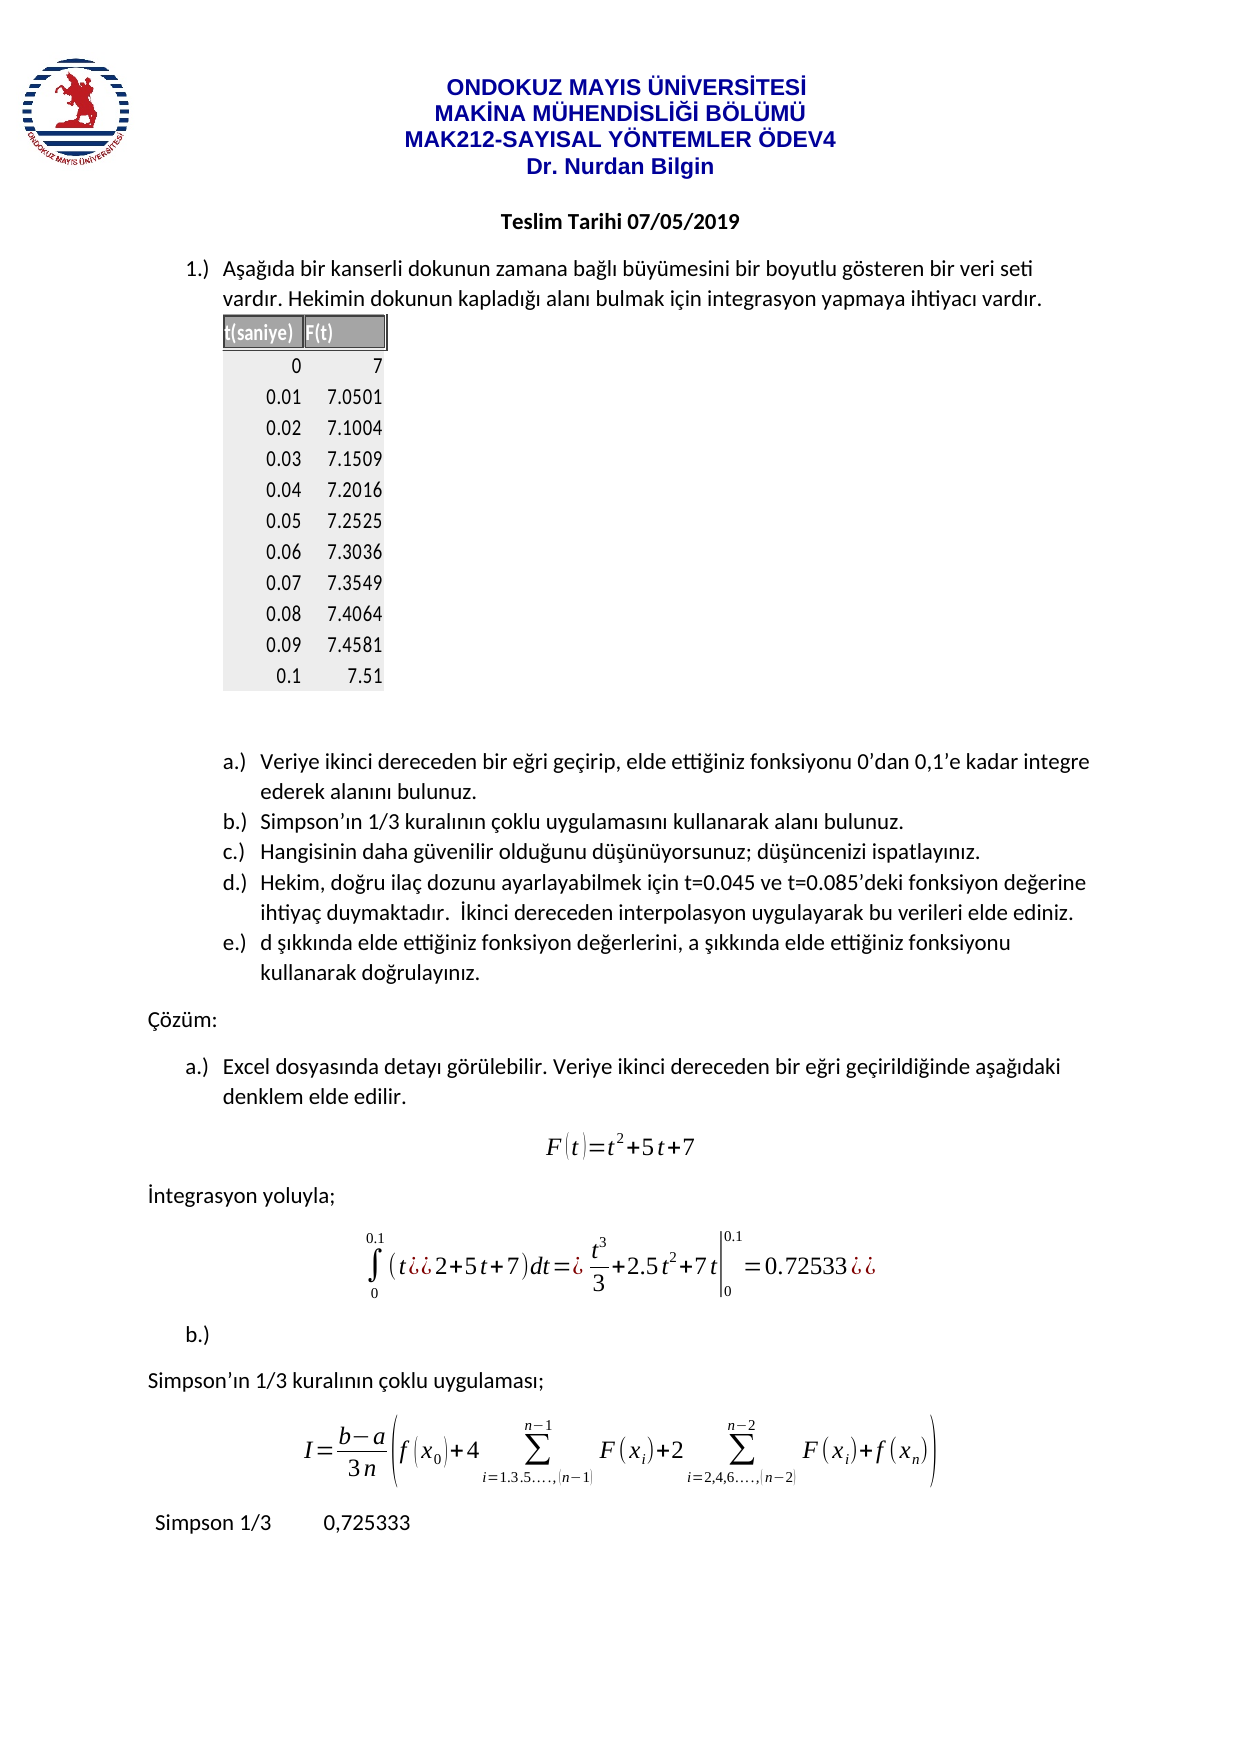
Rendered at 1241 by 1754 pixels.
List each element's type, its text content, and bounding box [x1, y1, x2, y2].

picture [16, 52, 135, 171]
list Excel dosyasında detayı görülebilir. Veriye ikinci dereceden bir eğri geçirildiğinde aşağıdaki denklem elde edilir. [185, 1052, 1093, 1110]
text İntegrasyon yoluyla; [148, 1181, 1093, 1209]
text Simpson’ın 1/3 kuralının çoklu uygulaması; [148, 1367, 1093, 1394]
list Hekim, doğru ilaç dozunu ayarlayabilmek için t=0.045 ve t=0.085’deki fonksiyon değerine ihtiyaç duymaktadır. İkinci dereceden interpolasyon uygulayarak bu verileri elde ediniz. [223, 868, 1093, 926]
list Simpson’ın 1/3 kuralının çoklu uygulamasını kullanarak alanı bulunuz. [223, 807, 1093, 835]
list Aşağıda bir kanserli dokunun zamana bağlı büyümesini bir boyutlu gösteren bir veri seti vardır. Hekimin dokunun kapladığı alanı bulmak için integrasyon yapmaya ihtiyacı vardır. [185, 254, 1093, 312]
text Çözüm: [148, 1005, 1093, 1033]
text Teslim Tarihi 07/05/2019 [148, 207, 1093, 235]
list Hangisinin daha güvenilir olduğunu düşünüyorsunuz; düşüncenizi ispatlayınız. [223, 837, 1093, 866]
text Simpson 1/3 0,725333 [155, 1508, 1093, 1537]
list d şıkkında elde ettiğiniz fonksiyon değerlerini, a şıkkında elde ettiğiniz fonksiyonu kullanarak doğrulayınız. [223, 928, 1093, 986]
list Veriye ikinci dereceden bir eğri geçirip, elde ettiğiniz fonksiyonu 0’dan 0,1’e kadar integre ederek alanını bulunuz. [223, 747, 1093, 805]
